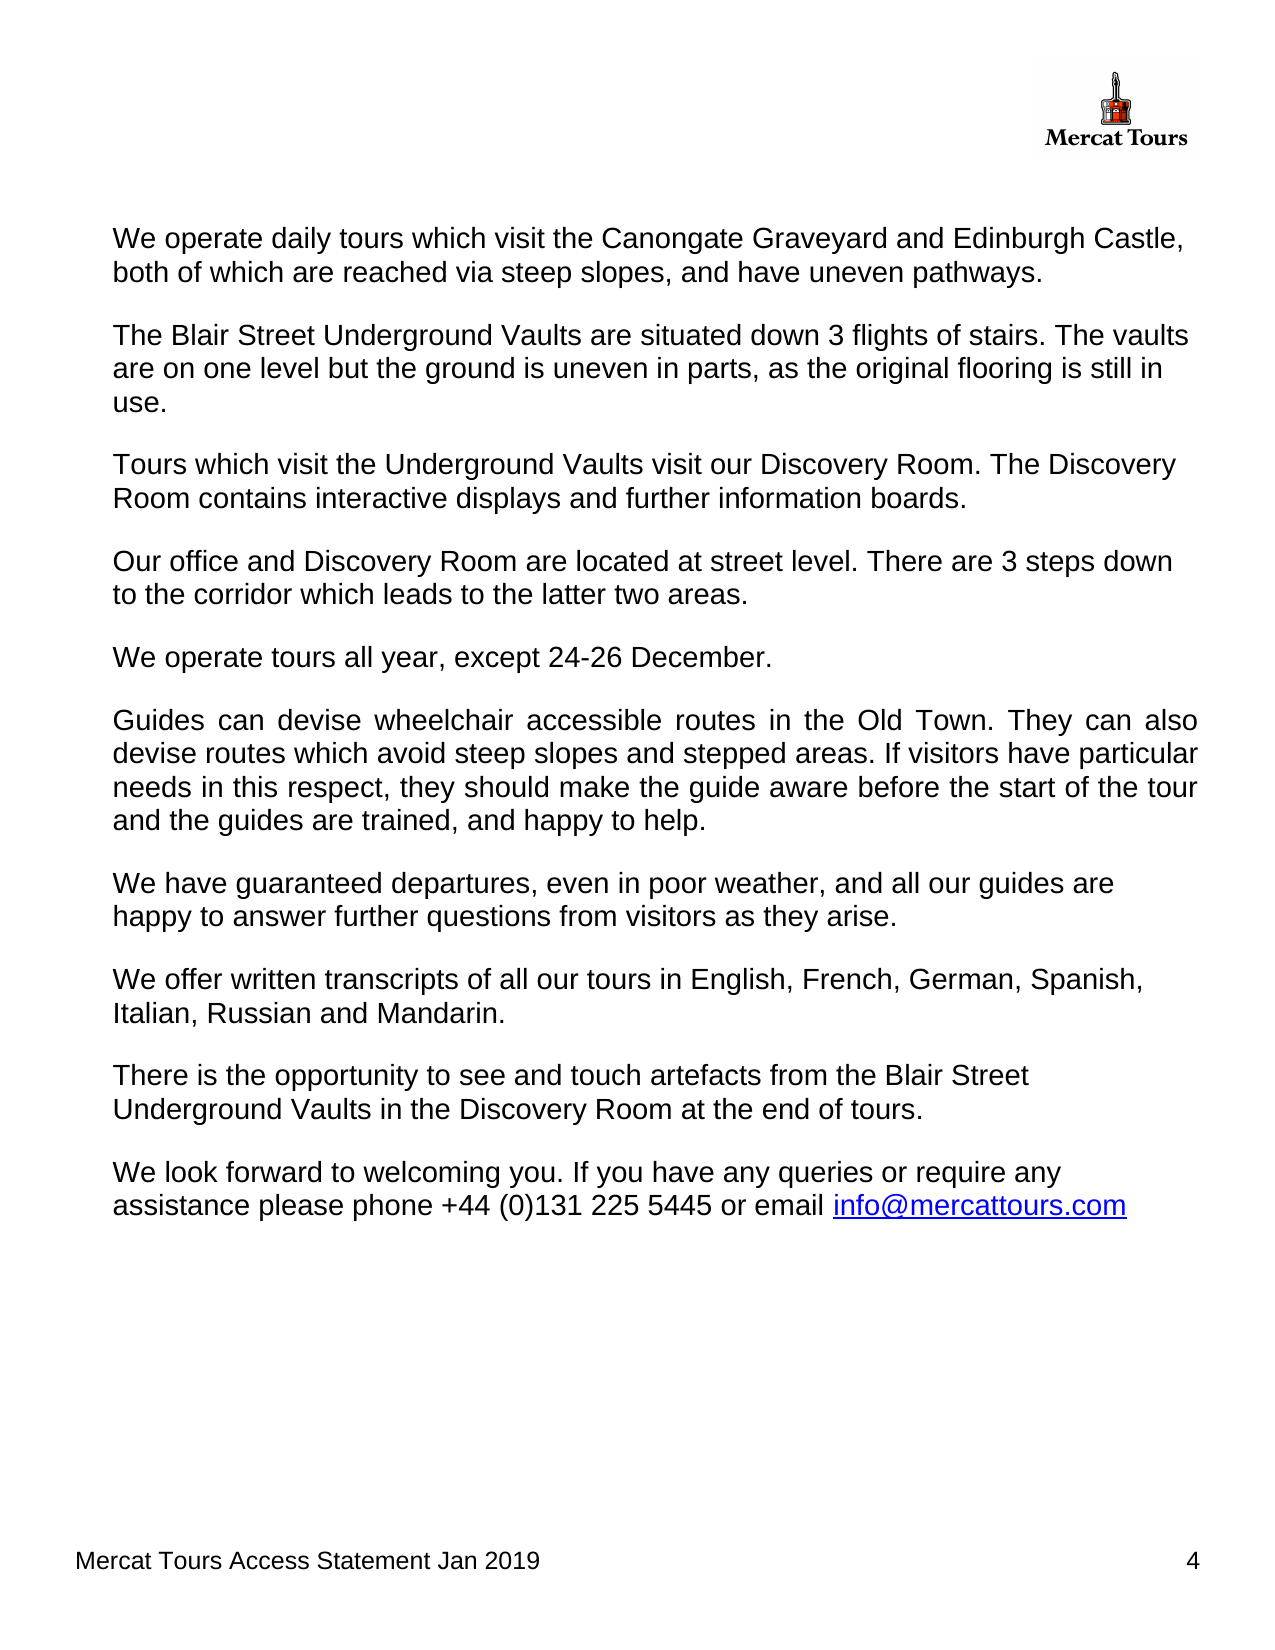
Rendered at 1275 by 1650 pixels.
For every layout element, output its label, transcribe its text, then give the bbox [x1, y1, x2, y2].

picture [1031, 58, 1200, 159]
text There is the opportunity to see and touch artefacts from the Blair Street Underground Vaults in the Discovery Room at the end of tours. [112, 1058, 1200, 1126]
text Guides can devise wheelchair accessible routes in the Old Town. They can also devise routes which avoid steep slopes and stepped areas. If visitors have particular needs in this respect, they should make the guide aware before the start of the tour and the guides are trained, and happy to help. [112, 703, 1200, 837]
text We have guaranteed departures, even in poor weather, and all our guides are happy to answer further questions from visitors as they arise. [112, 866, 1200, 933]
text We operate daily tours which visit the Canongate Graveyard and Edinburgh Castle, both of which are reached via steep slopes, and have uneven pathways. [112, 221, 1200, 288]
text Tours which visit the Underground Vaults visit our Discovery Room. The Discovery Room contains interactive displays and further information boards. [112, 447, 1200, 514]
text The Blair Street Underground Vaults are situated down 3 flights of stairs. The vaults are on one level but the ground is uneven in parts, as the original flooring is still in use. [112, 318, 1200, 418]
text Our office and Discovery Room are located at street level. There are 3 steps down to the corridor which leads to the latter two areas. [112, 544, 1200, 611]
text We operate tours all year, except 24-26 December. [112, 640, 1200, 673]
text We look forward to welcoming you. If you have any queries or require any assistance please phone +44 (0)131 225 5445 or email info@mercattours.com [112, 1155, 1200, 1222]
text We offer written transcripts of all our tours in English, French, German, Spanish, Italian, Russian and Mandarin. [112, 962, 1200, 1029]
